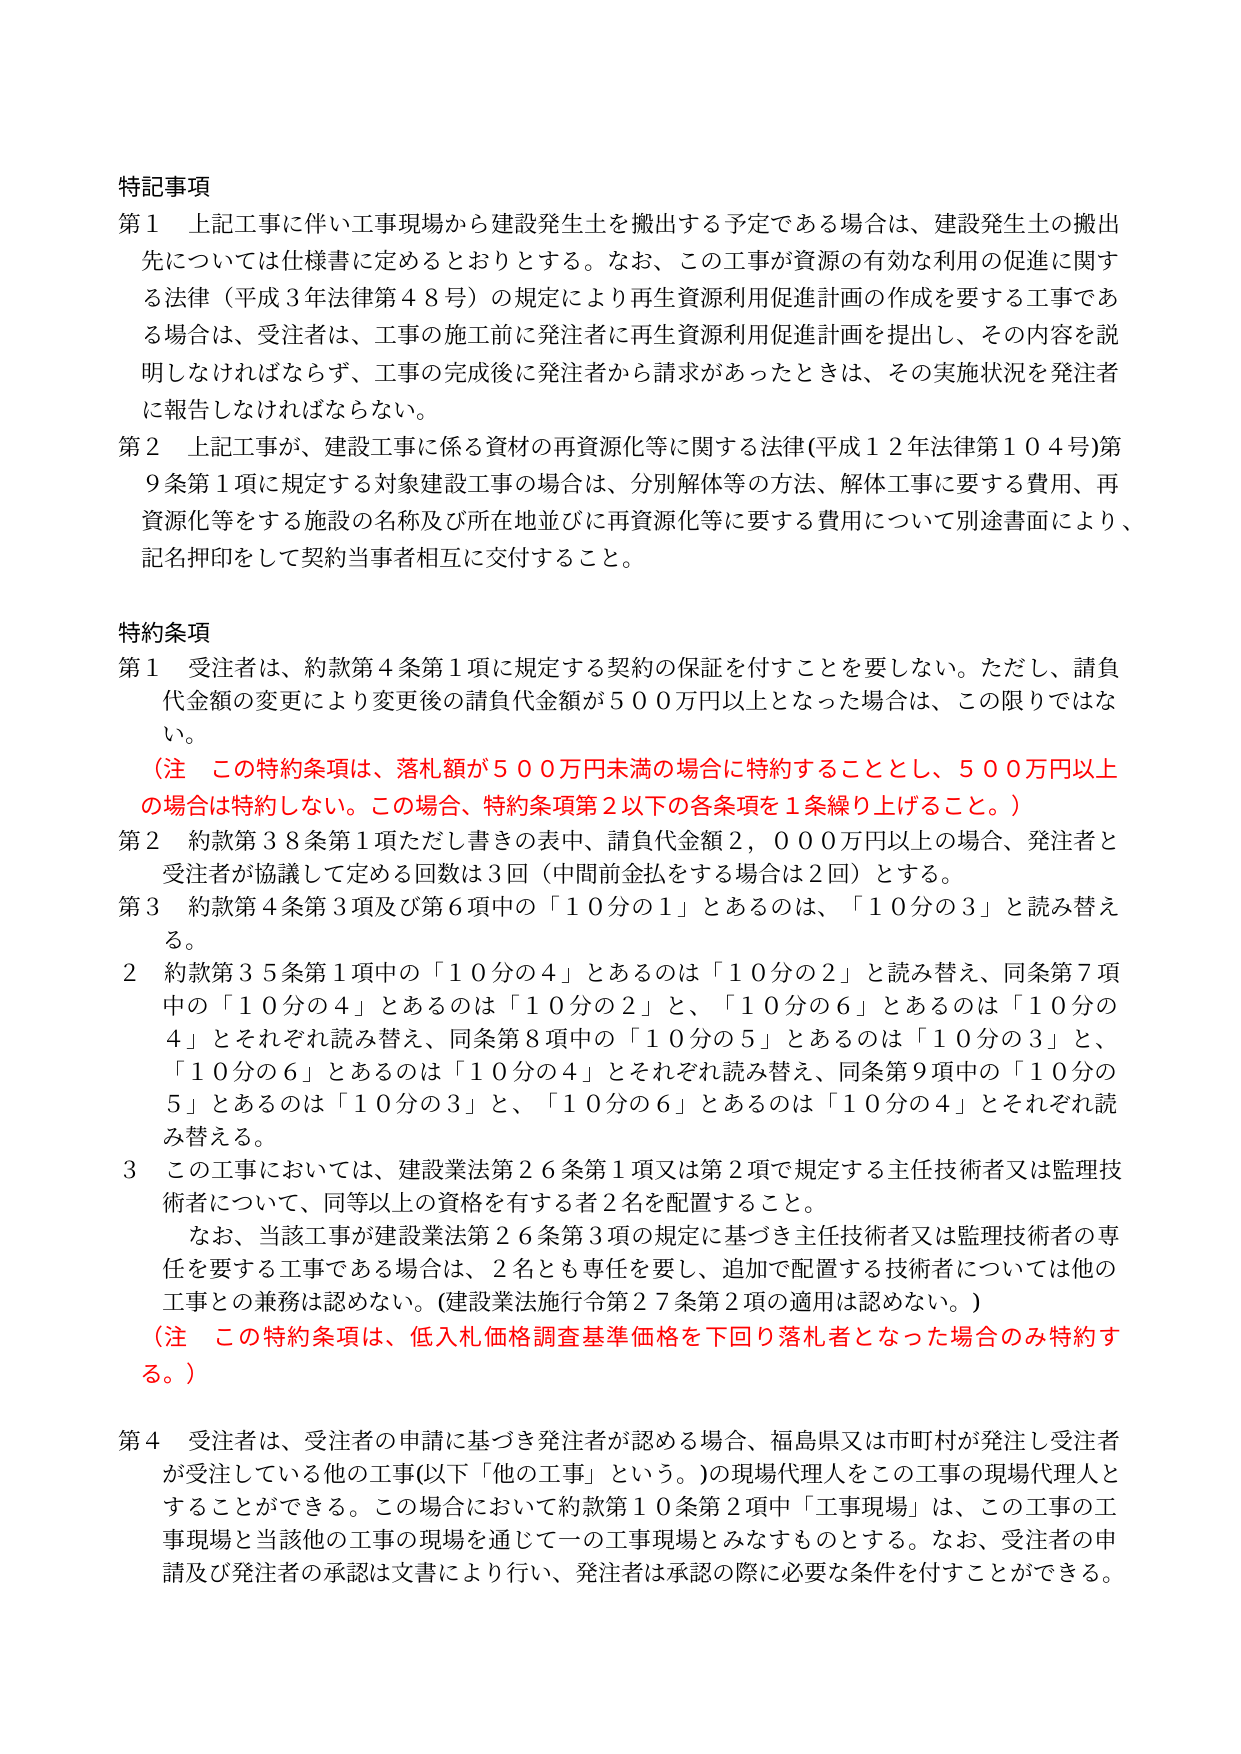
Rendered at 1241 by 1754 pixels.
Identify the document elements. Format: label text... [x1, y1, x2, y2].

text 第２ 上記工事が、建設工事に係る資材の再資源化等に関する法律(平成１２年法律第１０４号)第９条第１項に規定する対象建設工事の場合は、分別解体等の方法、解体工事に要する費用、再資源化等をする施設の名称及び所在地並びに再資源化等に要する費用について別途書面により、記名押印をして契約当事者相互に交付すること。 [118, 427, 1122, 576]
text なお、当該工事が建設業法第２６条第３項の規定に基づき主任技術者又は監理技術者の専任を要する工事である場合は、２名とも専任を要し、追加で配置する技術者については他の工事との兼務は認めない。(建設業法施行令第２７条第２項の適用は認めない。) [118, 1218, 1122, 1317]
text 第２ 約款第３８条第１項ただし書きの表中、請負代金額２，０００万円以上の場合、発注者と受注者が協議して定める回数は３回（中間前金払をする場合は２回）とする。 [118, 823, 1122, 889]
text （注 この特約条項は、低入札価格調査基準価格を下回り落札者となった場合のみ特約する。） [140, 1317, 1122, 1391]
text 第１ 受注者は、約款第４条第１項に規定する契約の保証を付すことを要しない。ただし、請負代金額の変更により変更後の請負代金額が５００万円以上となった場合は、この限りではない。 [118, 650, 1122, 749]
text 特記事項 [118, 167, 1122, 204]
text 第１ 上記工事に伴い工事現場から建設発生土を搬出する予定である場合は、建設発生土の搬出先については仕様書に定めるとおりとする。なお、この工事が資源の有効な利用の促進に関する法律（平成３年法律第４８号）の規定により再生資源利用促進計画の作成を要する工事である場合は、受注者は、工事の施工前に発注者に再生資源利用促進計画を提出し、その内容を説明しなければならず、工事の完成後に発注者から請求があったときは、その実施状況を発注者に報告しなければならない。 [118, 204, 1122, 427]
text ３ この工事においては、建設業法第２６条第１項又は第２項で規定する主任技術者又は監理技術者について、同等以上の資格を有する者２名を配置すること。 [118, 1152, 1122, 1218]
text 第４ 受注者は、受注者の申請に基づき発注者が認める場合、福島県又は市町村が発注し受注者が受注している他の工事(以下「他の工事」という。)の現場代理人をこの工事の現場代理人とすることができる。この場合において約款第１０条第２項中「工事現場」は、この工事の工事現場と当該他の工事の現場を通じて一の工事現場とみなすものとする。なお、受注者の申請及び発注者の承認は文書により行い、発注者は承認の際に必要な条件を付すことができる。 [118, 1423, 1122, 1587]
text 特約条項 [118, 613, 1122, 650]
text 第３ 約款第４条第３項及び第６項中の「１０分の１」とあるのは、「１０分の３」と読み替える。 [118, 889, 1122, 955]
text （注 この特約条項は、落札額が５００万円未満の場合に特約することとし、５００万円以上の場合は特約しない。この場合、特約条項第２以下の各条項を１条繰り上げること。） [140, 749, 1122, 823]
text ２ 約款第３５条第１項中の「１０分の４」とあるのは「１０分の２」と読み替え、同条第７項中の「１０分の４」とあるのは「１０分の２」と、「１０分の６」とあるのは「１０分の４」とそれぞれ読み替え、同条第８項中の「１０分の５」とあるのは「１０分の３」と、「１０分の６」とあるのは「１０分の４」とそれぞれ読み替え、同条第９項中の「１０分の５」とあるのは「１０分の３」と、「１０分の６」とあるのは「１０分の４」とそれぞれ読み替える。 [118, 955, 1122, 1152]
